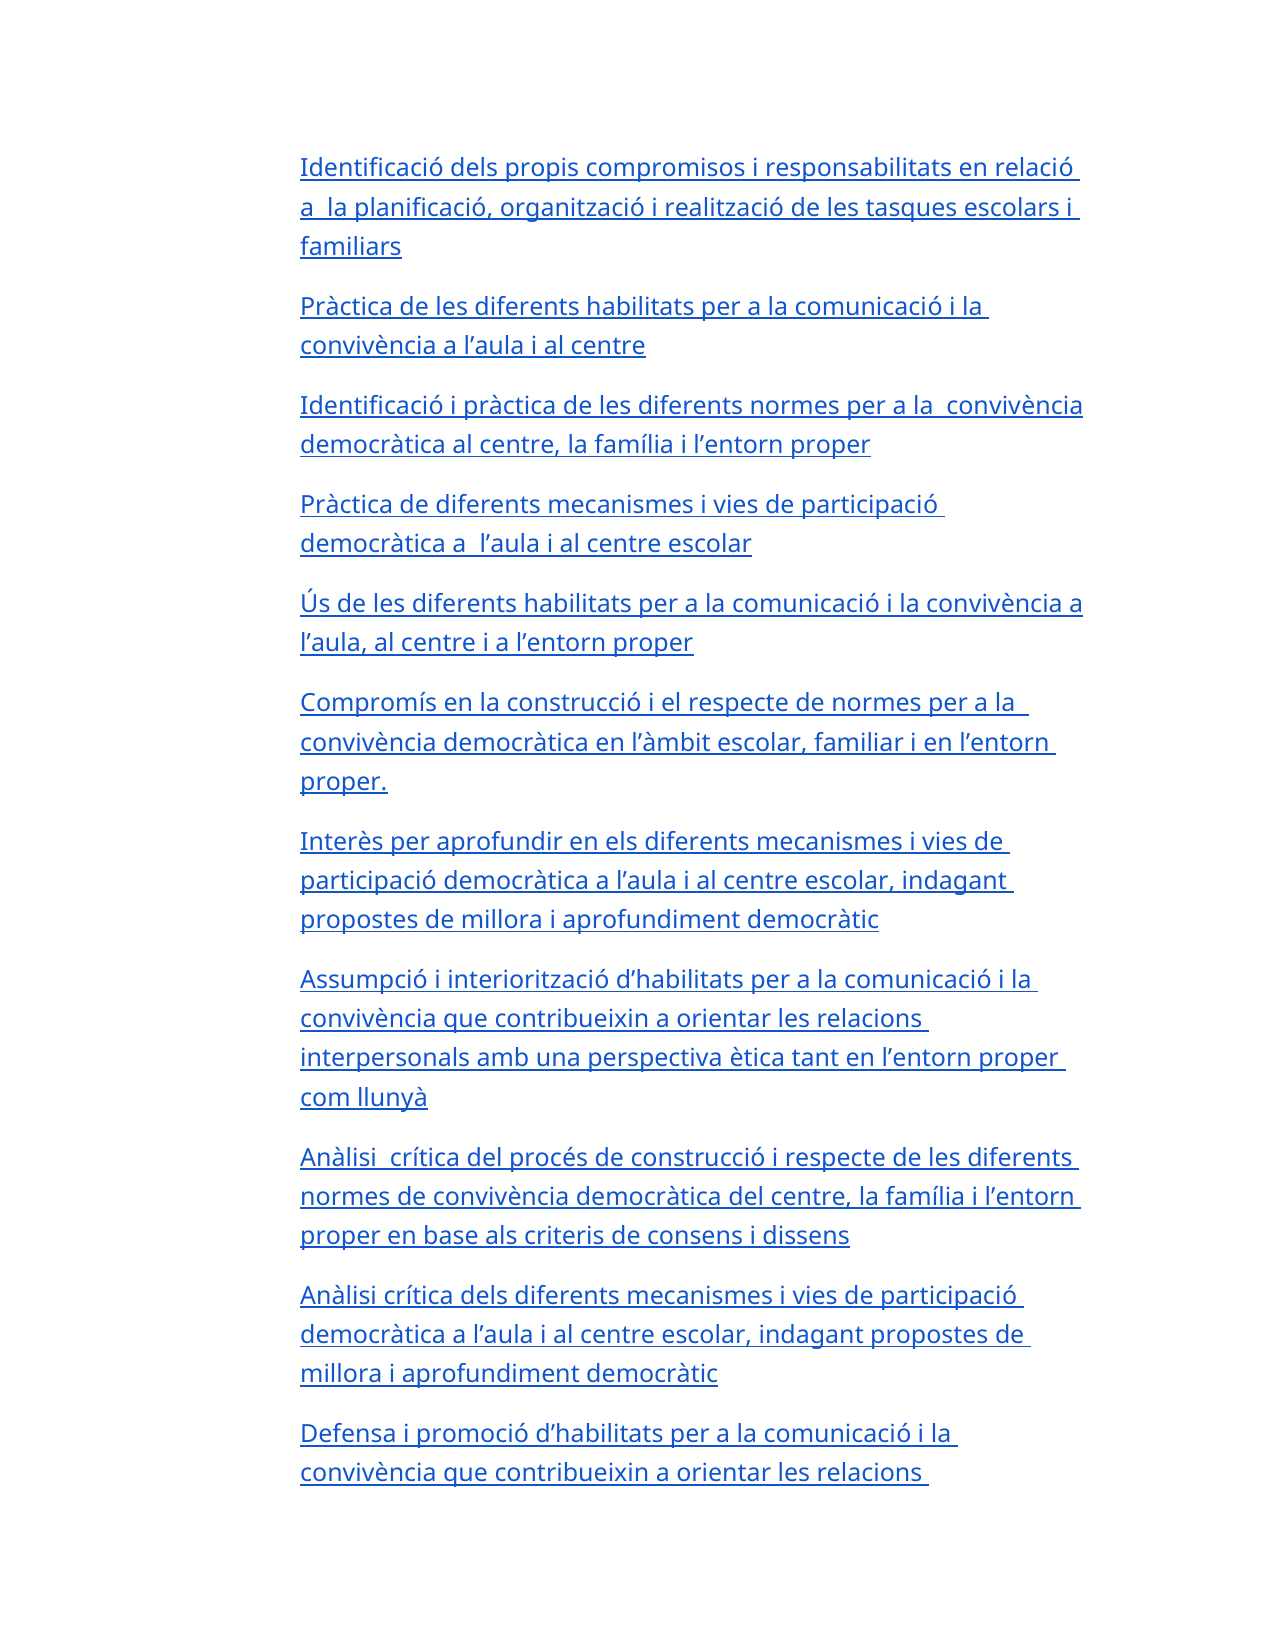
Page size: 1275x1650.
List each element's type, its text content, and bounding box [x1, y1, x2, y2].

text Interès per aprofundir en els diferents mecanismes i vies de participació democràtica a l’aula i al centre escolar, indagant propostes de millora i aprofundiment democràtic [300, 823, 1087, 936]
text Identificació i pràctica de les diferents normes per a la convivència democràtica al centre, la família i l’entorn proper [300, 387, 1087, 461]
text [300, 1416, 1087, 1489]
text Anàlisi crítica del procés de construcció i respecte de les diferents normes de convivència democràtica del centre, la família i l’entorn proper en base als criteris de consens i dissens [300, 1139, 1087, 1252]
text Pràctica de diferents mecanismes i vies de participació democràtica a l’aula i al centre escolar [300, 487, 1087, 560]
text Pràctica de les diferents habilitats per a la comunicació i la convivència a l’aula i al centre [300, 288, 1087, 362]
text Identificació dels propis compromisos i responsabilitats en relació a la planificació, organització i realització de les tasques escolars i familiars [300, 150, 1087, 262]
text Compromís en la construcció i el respecte de normes per a la convivència democràtica en l’àmbit escolar, familiar i en l’entorn proper. [300, 685, 1087, 797]
text Anàlisi crítica dels diferents mecanismes i vies de participació democràtica a l’aula i al centre escolar, indagant propostes de millora i aprofundiment democràtic [300, 1277, 1087, 1390]
text Assumpció i interiorització d’habilitats per a la comunicació i la convivència que contribueixin a orientar les relacions interpersonals amb una perspectiva ètica tant en l’entorn proper com llunyà [300, 962, 1087, 1113]
text Ús de les diferents habilitats per a la comunicació i la convivència a l’aula, al centre i a l’entorn proper [300, 586, 1087, 659]
